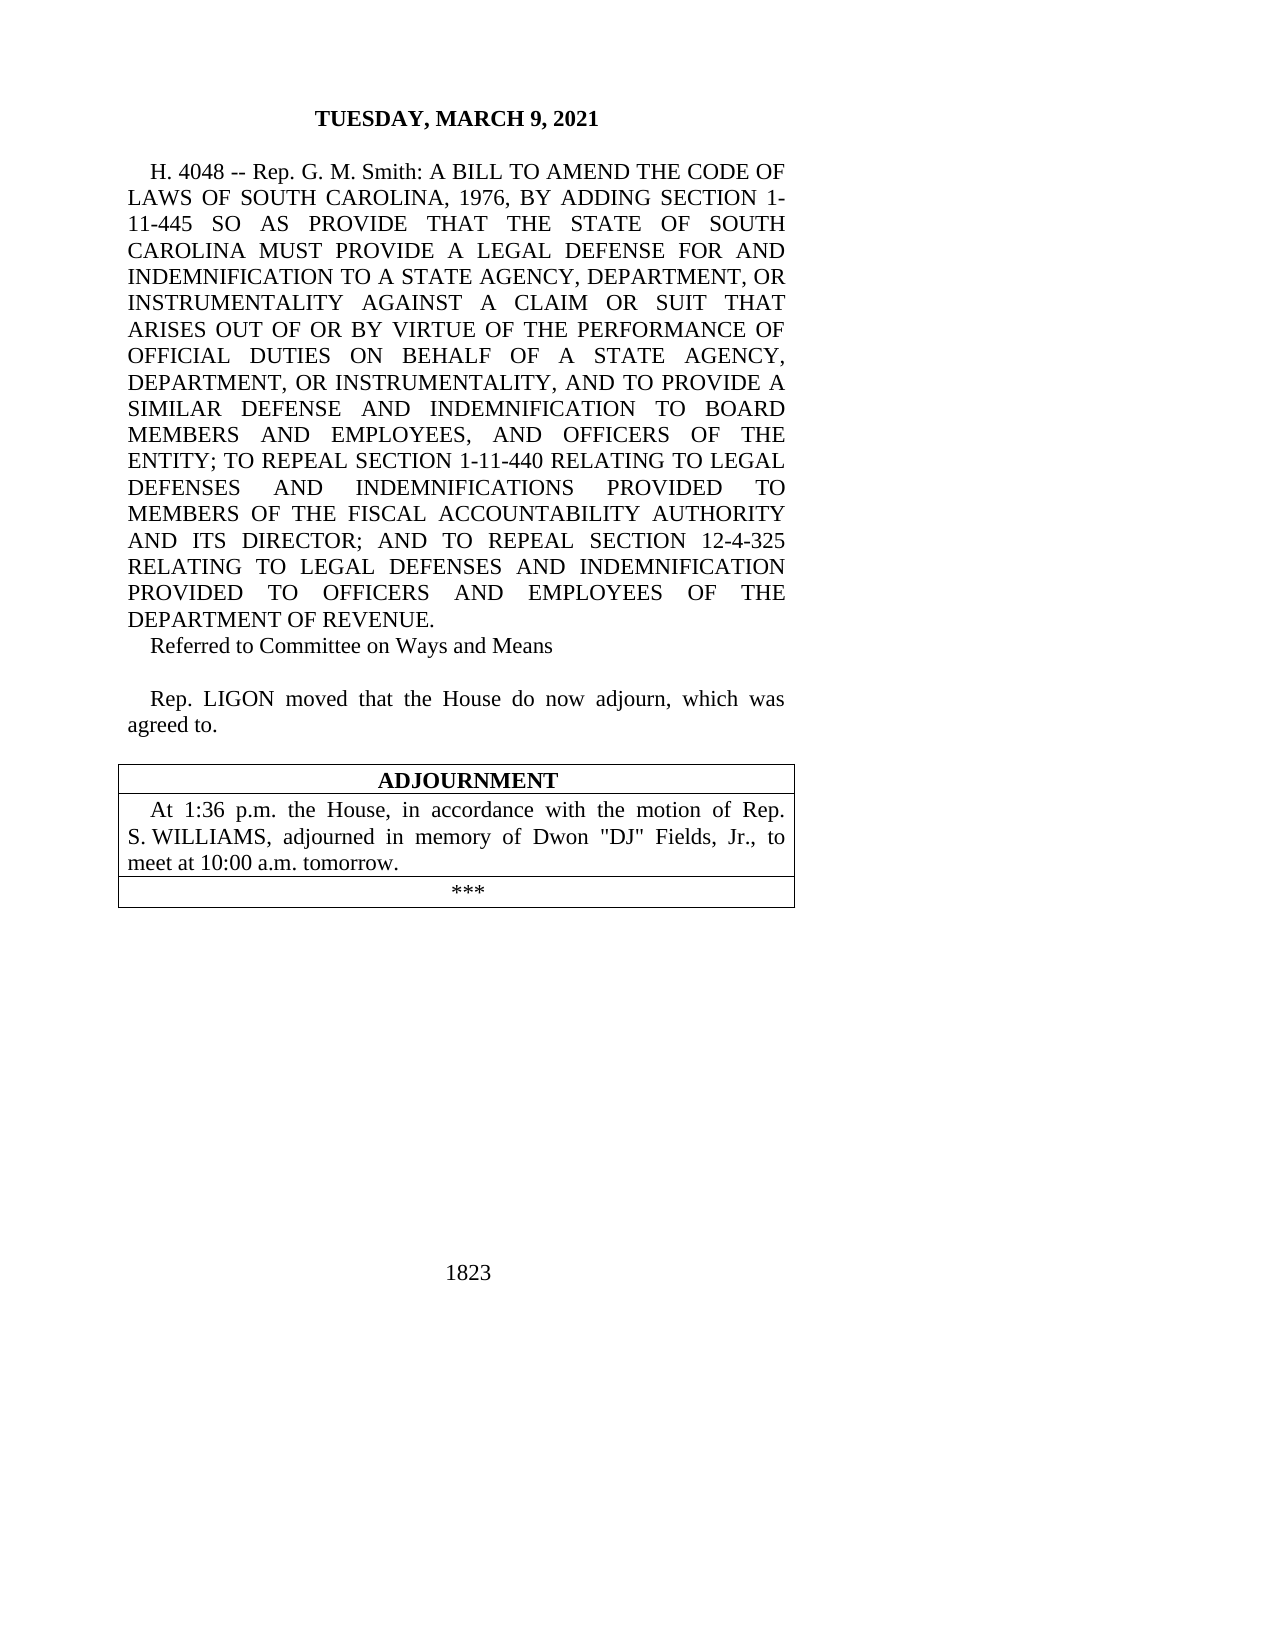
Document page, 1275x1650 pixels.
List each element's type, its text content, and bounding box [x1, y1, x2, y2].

text ADJOURNMENT [119, 765, 794, 793]
text *** [119, 877, 794, 907]
text H. 4048 -- Rep. G. M. Smith: A BILL TO AMEND THE CODE OF LAWS OF SOUTH CAROLINA, 1976, BY ADDING SECTION 1-11-445 SO AS PROVIDE THAT THE STATE OF SOUTH CAROLINA MUST PROVIDE A LEGAL DEFENSE FOR AND INDEMNIFICATION TO A STATE AGENCY, DEPARTMENT, OR INSTRUMENTALITY AGAINST A CLAIM OR SUIT THAT ARISES OUT OF OR BY VIRTUE OF THE PERFORMANCE OF OFFICIAL DUTIES ON BEHALF OF A STATE AGENCY, DEPARTMENT, OR INSTRUMENTALITY, AND TO PROVIDE A SIMILAR DEFENSE AND INDEMNIFICATION TO BOARD MEMBERS AND EMPLOYEES, AND OFFICERS OF THE ENTITY; TO REPEAL SECTION 1-11-440 RELATING TO LEGAL DEFENSES AND INDEMNIFICATIONS PROVIDED TO MEMBERS OF THE FISCAL ACCOUNTABILITY AUTHORITY AND ITS DIRECTOR; AND TO REPEAL SECTION 12-4-325 RELATING TO LEGAL DEFENSES AND INDEMNIFICATION PROVIDED TO OFFICERS AND EMPLOYEES OF THE DEPARTMENT OF REVENUE. [127, 158, 786, 632]
text At 1:36 p.m. the House, in accordance with the motion of Rep. S. WILLIAMS, adjourned in memory of Dwon "DJ" Fields, Jr., to meet at 10:00 a.m. tomorrow. [119, 794, 794, 876]
text Rep. LIGON moved that the House do now adjourn, which was agreed to. [127, 685, 786, 737]
text Referred to Committee on Ways and Means [127, 632, 786, 658]
